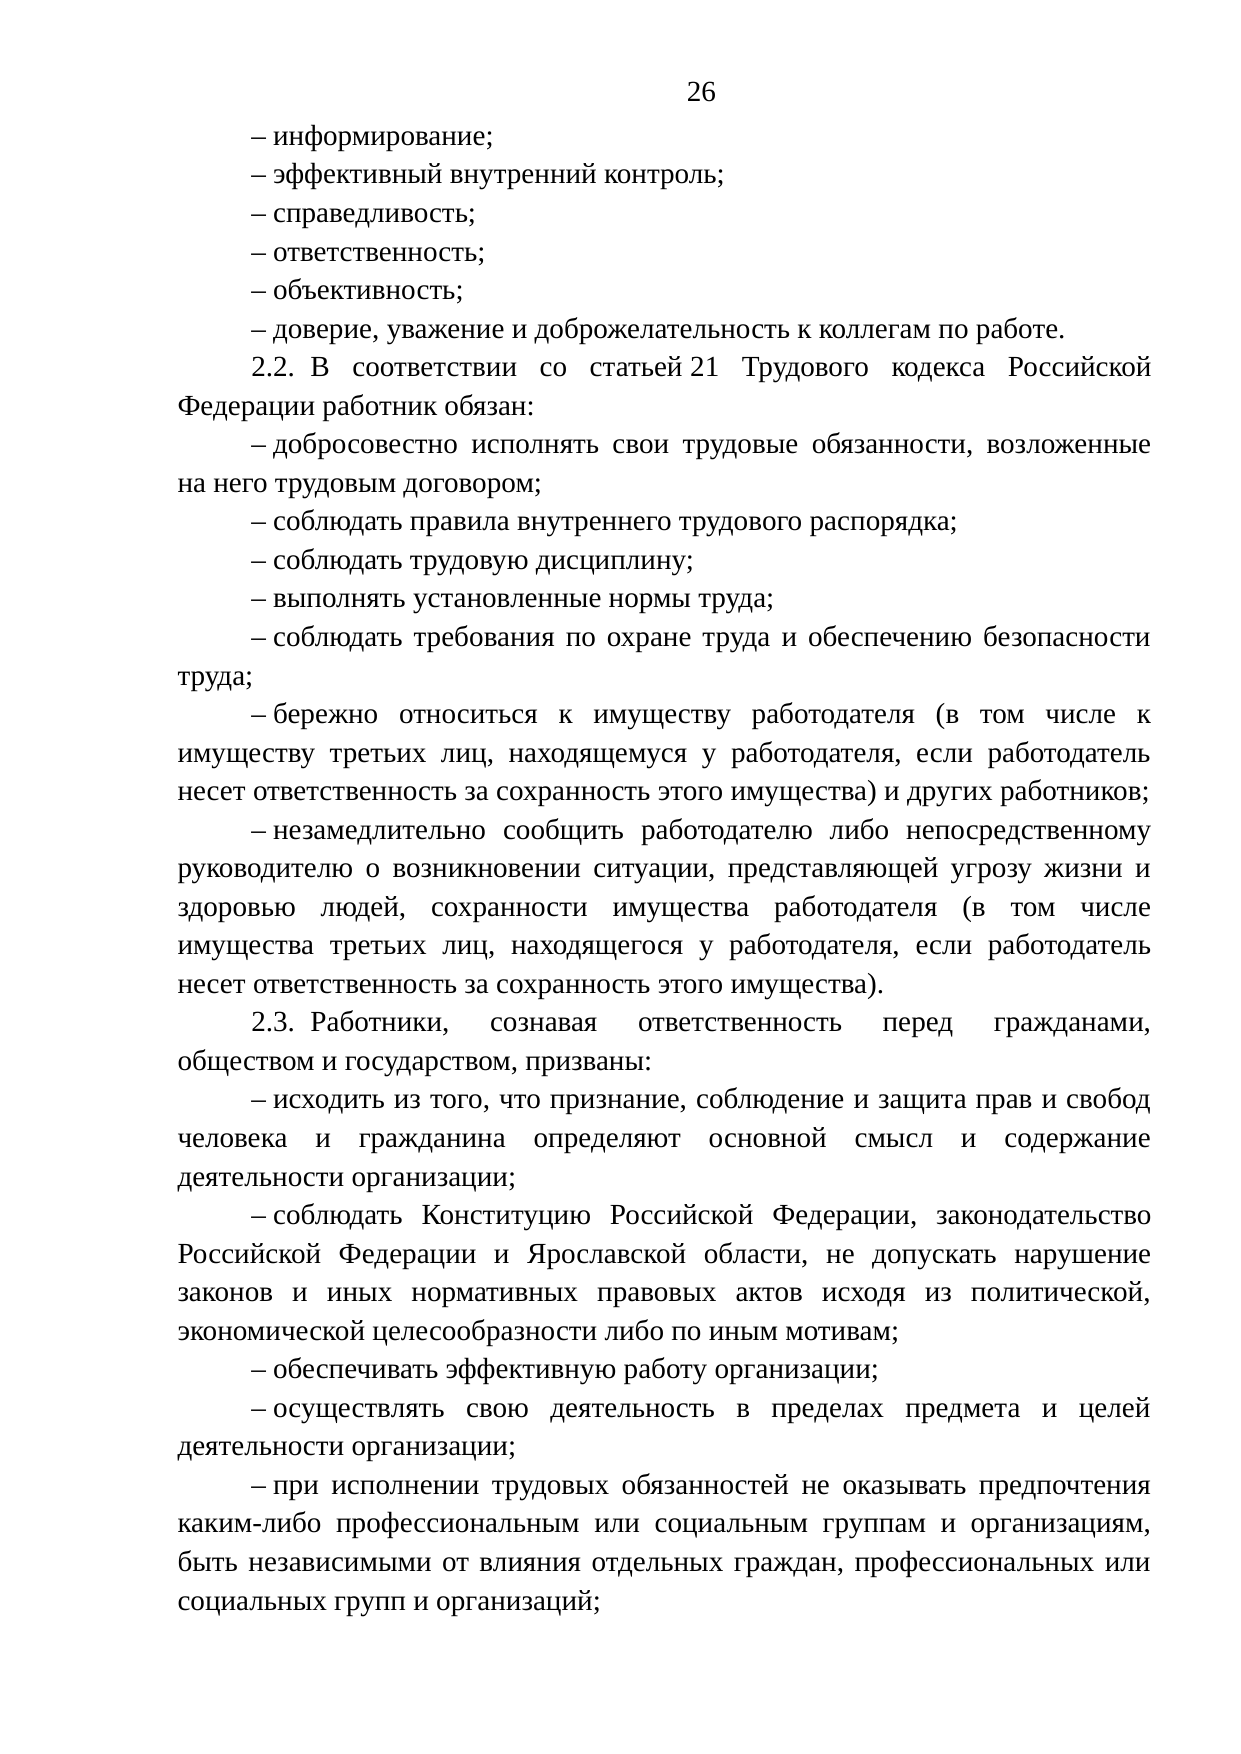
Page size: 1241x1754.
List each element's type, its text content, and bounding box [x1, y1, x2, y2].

text – ответственность; [177, 234, 1152, 267]
text – обеспечивать эффективную работу организации; [177, 1351, 1152, 1385]
list Работники, сознавая ответственность перед гражданами, обществом и государством, призваны: [177, 1004, 1152, 1077]
text – при исполнении трудовых обязанностей не оказывать предпочтения каким-либо профессиональным или социальным группам и организациям, быть независимыми от влияния отдельных граждан, профессиональных или социальных групп и организаций; [177, 1467, 1152, 1616]
text – эффективный внутренний контроль; [177, 157, 1152, 190]
text – соблюдать Конституцию Российской Федерации, законодательство Российской Федерации и Ярославской области, не допускать нарушение законов и иных нормативных правовых актов исходя из политической, экономической целесообразности либо по иным мотивам; [177, 1197, 1152, 1346]
text – выполнять установленные нормы труда; [177, 581, 1152, 614]
text – объективность; [177, 272, 1152, 306]
text – соблюдать правила внутреннего трудового распорядка; [177, 503, 1152, 537]
text – осуществлять свою деятельность в пределах предмета и целей деятельности организации; [177, 1390, 1152, 1462]
text – справедливость; [177, 195, 1152, 229]
text – доверие, уважение и доброжелательность к коллегам по работе. [177, 311, 1152, 344]
text – бережно относиться к имуществу работодателя (в том числе к имуществу третьих лиц, находящемуся у работодателя, если работодатель несет ответственность за сохранность этого имущества) и других работников; [177, 696, 1152, 807]
text – информирование; [177, 118, 1152, 152]
text – соблюдать трудовую дисциплину; [177, 542, 1152, 576]
text – соблюдать требования по охране труда и обеспечению безопасности труда; [177, 619, 1152, 691]
text – исходить из того, что признание, соблюдение и защита прав и свобод человека и гражданина определяют основной смысл и содержание деятельности организации; [177, 1082, 1152, 1192]
list В соответствии со статьей 21 Трудового кодекса Российской Федерации работник обязан: [177, 349, 1152, 421]
text – добросовестно исполнять свои трудовые обязанности, возложенные на него трудовым договором; [177, 426, 1152, 498]
text – незамедлительно сообщить работодателю либо непосредственному руководителю о возникновении ситуации, представляющей угрозу жизни и здоровью людей, сохранности имущества работодателя (в том числе имущества третьих лиц, находящегося у работодателя, если работодатель несет ответственность за сохранность этого имущества). [177, 812, 1152, 999]
